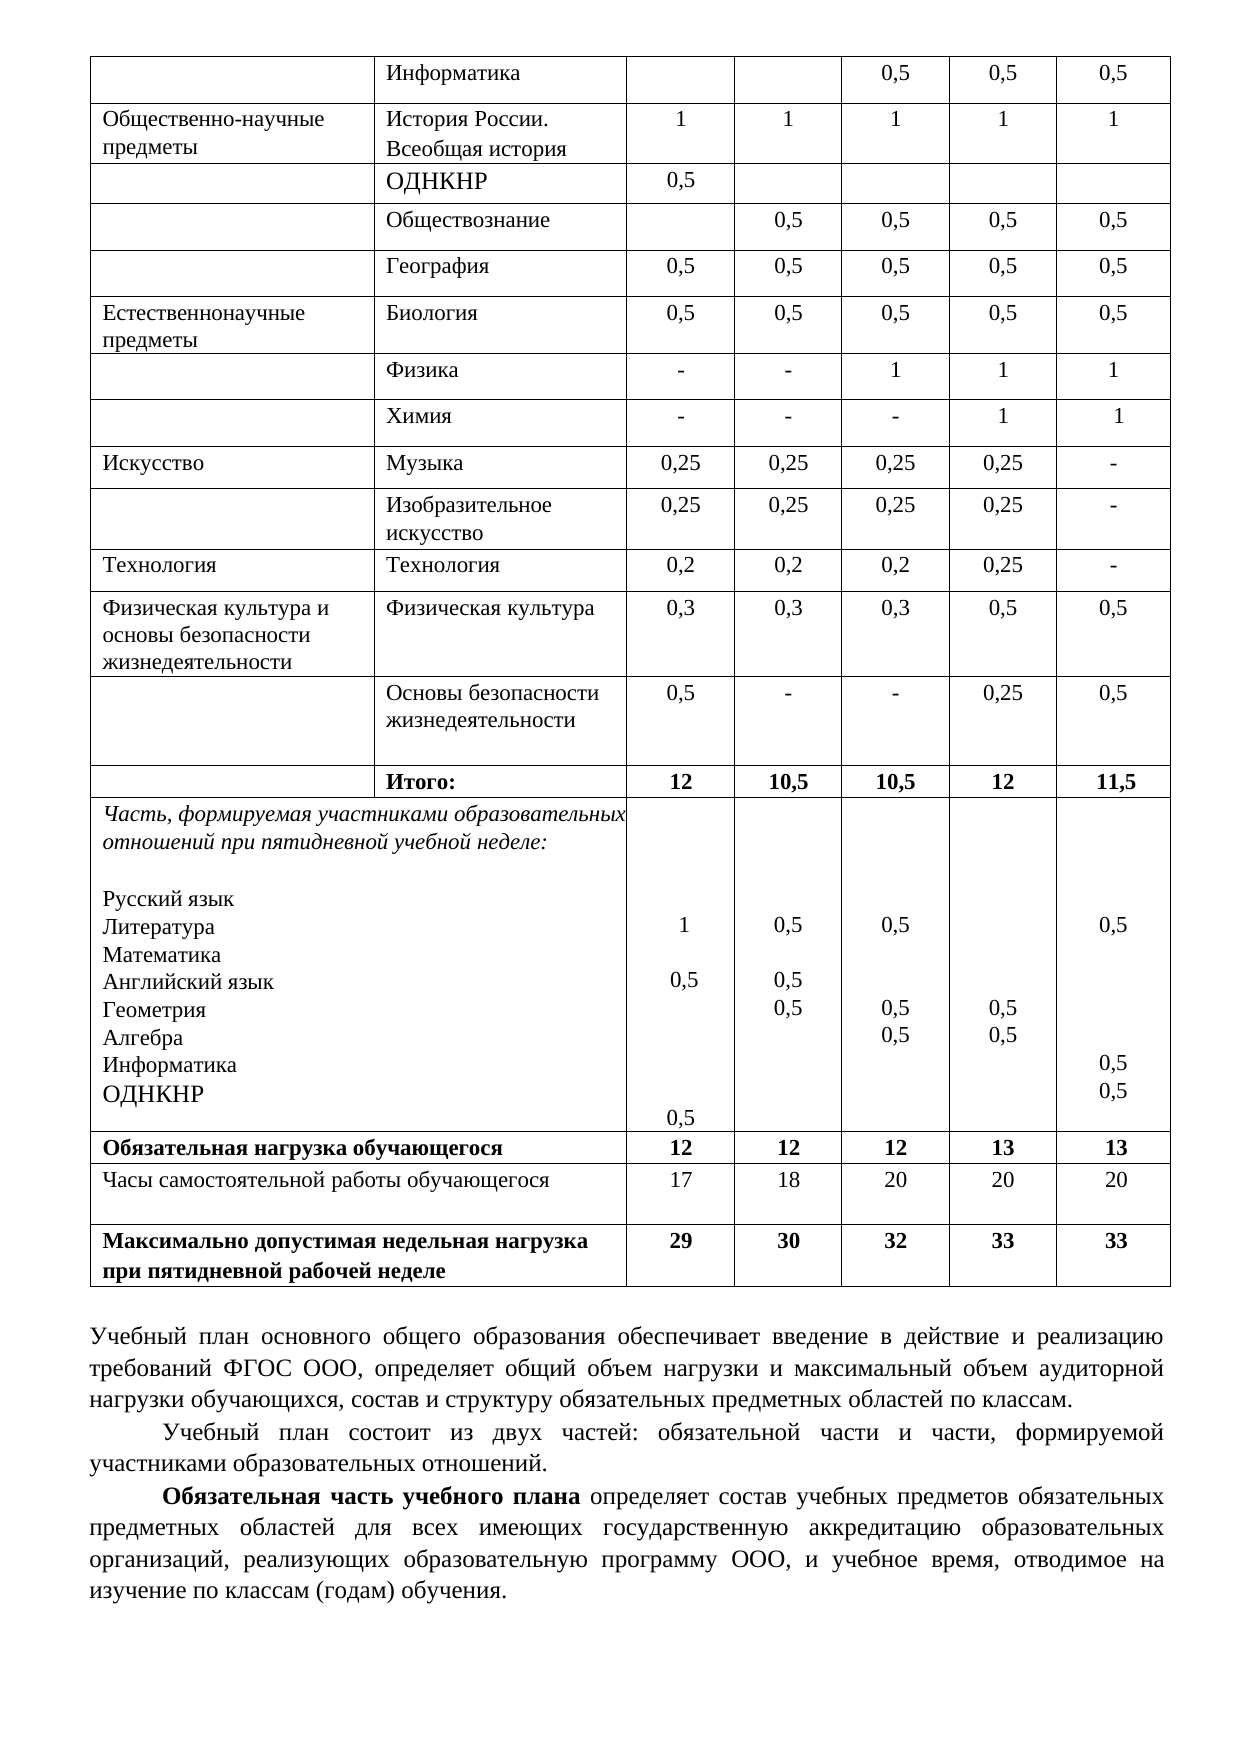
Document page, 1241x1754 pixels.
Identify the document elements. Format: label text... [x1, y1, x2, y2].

table_cell 1 [950, 400, 1056, 446]
table_cell 0,5 [1057, 251, 1170, 296]
table_header Информатика [375, 57, 626, 102]
table_cell Искусство [91, 447, 374, 488]
table_cell [735, 164, 841, 203]
table_cell 0,5 0,5 0,5 [735, 798, 841, 1131]
table_cell 10,5 [842, 766, 949, 797]
table_cell [1057, 164, 1170, 203]
table_cell 1 [1057, 104, 1170, 163]
table_cell 0,5 [950, 297, 1056, 353]
table_cell 13 [1057, 1132, 1170, 1163]
table_cell 12 [950, 766, 1056, 797]
table_cell 1 [950, 104, 1056, 163]
table_cell [842, 164, 949, 203]
table_cell 0,25 [950, 550, 1056, 591]
table_cell 12 [627, 1132, 734, 1163]
table_cell 0,3 [627, 592, 734, 676]
table_cell 0,5 [1057, 677, 1170, 765]
table_header [735, 57, 841, 102]
table_cell 12 [627, 766, 734, 797]
table_cell 29 [627, 1225, 734, 1286]
table_cell [91, 489, 374, 548]
table_cell 30 [735, 1225, 841, 1286]
table_cell - [627, 400, 734, 446]
table_cell [91, 766, 374, 797]
table_header 0,5 [950, 57, 1056, 102]
table_cell 32 [842, 1225, 949, 1286]
table_header [627, 57, 734, 102]
table_cell Физика [375, 354, 626, 399]
table_cell 0,5 [735, 297, 841, 353]
table_cell 18 [735, 1164, 841, 1224]
table_cell 1 0,5 0,5 [627, 798, 734, 1131]
table_cell ОДНКНР [375, 164, 626, 203]
table_cell [950, 164, 1056, 203]
table_cell [91, 354, 374, 399]
table_cell 0,2 [842, 550, 949, 591]
table_cell 0,25 [950, 489, 1056, 548]
table_cell География [375, 251, 626, 296]
table_cell 0,25 [735, 489, 841, 548]
text Учебный план состоит из двух частей: обязательной части и части, формируемой участниками образовательных отношений. [89, 1417, 1164, 1477]
table_cell Изобразительное искусство [375, 489, 626, 548]
table_cell - [1057, 447, 1170, 488]
table_cell 1 [627, 104, 734, 163]
table_cell 0,5 [1057, 592, 1170, 676]
table_cell 33 [1057, 1225, 1170, 1286]
table_cell 20 [950, 1164, 1056, 1224]
table_cell 1 [842, 354, 949, 399]
text Учебный план основного общего образования обеспечивает введение в действие и реализацию требований ФГОС ООО, определяет общий объем нагрузки и максимальный объем аудиторной нагрузки обучающихся, состав и структуру обязательных предметных областей по классам. [89, 1321, 1164, 1413]
table_cell - [1057, 550, 1170, 591]
table_cell 0,25 [627, 447, 734, 488]
table_cell - [735, 677, 841, 765]
table_cell 0,5 0,5 0,5 [842, 798, 949, 1131]
table_cell 11,5 [1057, 766, 1170, 797]
table_cell 0,25 [950, 447, 1056, 488]
table_header 0,5 [1057, 57, 1170, 102]
table_header 0,5 [842, 57, 949, 102]
table_cell Биология [375, 297, 626, 353]
table_cell 0,5 [842, 251, 949, 296]
table_cell Основы безопасности жизнедеятельности [375, 677, 626, 765]
table_cell Технология [375, 550, 626, 591]
table_cell 33 [950, 1225, 1056, 1286]
table_cell 0,5 [950, 204, 1056, 249]
table_cell 0,5 [627, 164, 734, 203]
table_cell Физическая культура [375, 592, 626, 676]
table_cell 0,25 [842, 489, 949, 548]
table_cell 0,5 [735, 251, 841, 296]
table_cell История России. Всеобщая история [375, 104, 626, 163]
table_cell 12 [735, 1132, 841, 1163]
table_cell 0,25 [842, 447, 949, 488]
table_cell - [627, 354, 734, 399]
table_cell Максимально допустимая недельная нагрузка при пятидневной рабочей неделе [91, 1225, 626, 1286]
table_cell 0,5 [950, 592, 1056, 676]
table_cell 17 [627, 1164, 734, 1224]
table_cell Технология [91, 550, 374, 591]
table_cell Общественно-научные предметы [91, 104, 374, 163]
table_cell 0,5 [950, 251, 1056, 296]
table_cell 12 [842, 1132, 949, 1163]
table_cell Часы самостоятельной работы обучающегося [91, 1164, 626, 1224]
text Обязательная часть учебного плана определяет состав учебных предметов обязательных предметных областей для всех имеющих государственную аккредитацию образовательных организаций, реализующих образовательную программу ООО, и учебное время, отводимое на изучение по классам (годам) обучения. [89, 1481, 1164, 1604]
table_header [91, 57, 374, 102]
table_cell 0,5 [1057, 204, 1170, 249]
table_cell Естественнонаучные предметы [91, 297, 374, 353]
table_cell [627, 204, 734, 249]
table_cell - [842, 400, 949, 446]
table_cell 0,5 [627, 677, 734, 765]
table_cell 0,5 0,5 0,5 [1057, 798, 1170, 1131]
table_cell 20 [842, 1164, 949, 1224]
table_cell - [735, 354, 841, 399]
table_cell Музыка [375, 447, 626, 488]
table_cell 0,3 [842, 592, 949, 676]
table_cell Часть, формируемая участниками образовательных отношений при пятидневной учебной неделе: Русский язык Литература Математика Английский язык Геометрия Алгебра Информатика ОДНКНР [91, 798, 626, 1131]
table_cell 1 [1057, 400, 1170, 446]
table_cell - [842, 677, 949, 765]
table_cell 0,5 [842, 204, 949, 249]
table_cell 0,5 [842, 297, 949, 353]
table_cell 1 [735, 104, 841, 163]
table_cell - [1057, 489, 1170, 548]
table_cell 1 [842, 104, 949, 163]
table_cell [91, 400, 374, 446]
table_cell 13 [950, 1132, 1056, 1163]
table_cell - [735, 400, 841, 446]
table_cell [91, 251, 374, 296]
table_cell Физическая культура и основы безопасности жизнедеятельности [91, 592, 374, 676]
table_cell 20 [1057, 1164, 1170, 1224]
table_cell Обязательная нагрузка обучающегося [91, 1132, 626, 1163]
table_cell Химия [375, 400, 626, 446]
table_cell 0,5 [627, 297, 734, 353]
table_cell 0,5 [627, 251, 734, 296]
table_cell 0,5 [1057, 297, 1170, 353]
table_cell Обществознание [375, 204, 626, 249]
table_cell 0,3 [735, 592, 841, 676]
table_cell [91, 164, 374, 203]
table_cell 10,5 [735, 766, 841, 797]
table_cell 0,25 [627, 489, 734, 548]
table_cell [91, 677, 374, 765]
table_cell 0,2 [627, 550, 734, 591]
table_cell 0,25 [735, 447, 841, 488]
table_cell 0,5 [735, 204, 841, 249]
table_cell 0,2 [735, 550, 841, 591]
table_cell [91, 204, 374, 249]
table_cell 1 [950, 354, 1056, 399]
table_cell Итого: [375, 766, 626, 797]
table_cell 0,25 [950, 677, 1056, 765]
table_cell 0,5 0,5 [950, 798, 1056, 1131]
table_cell 1 [1057, 354, 1170, 399]
